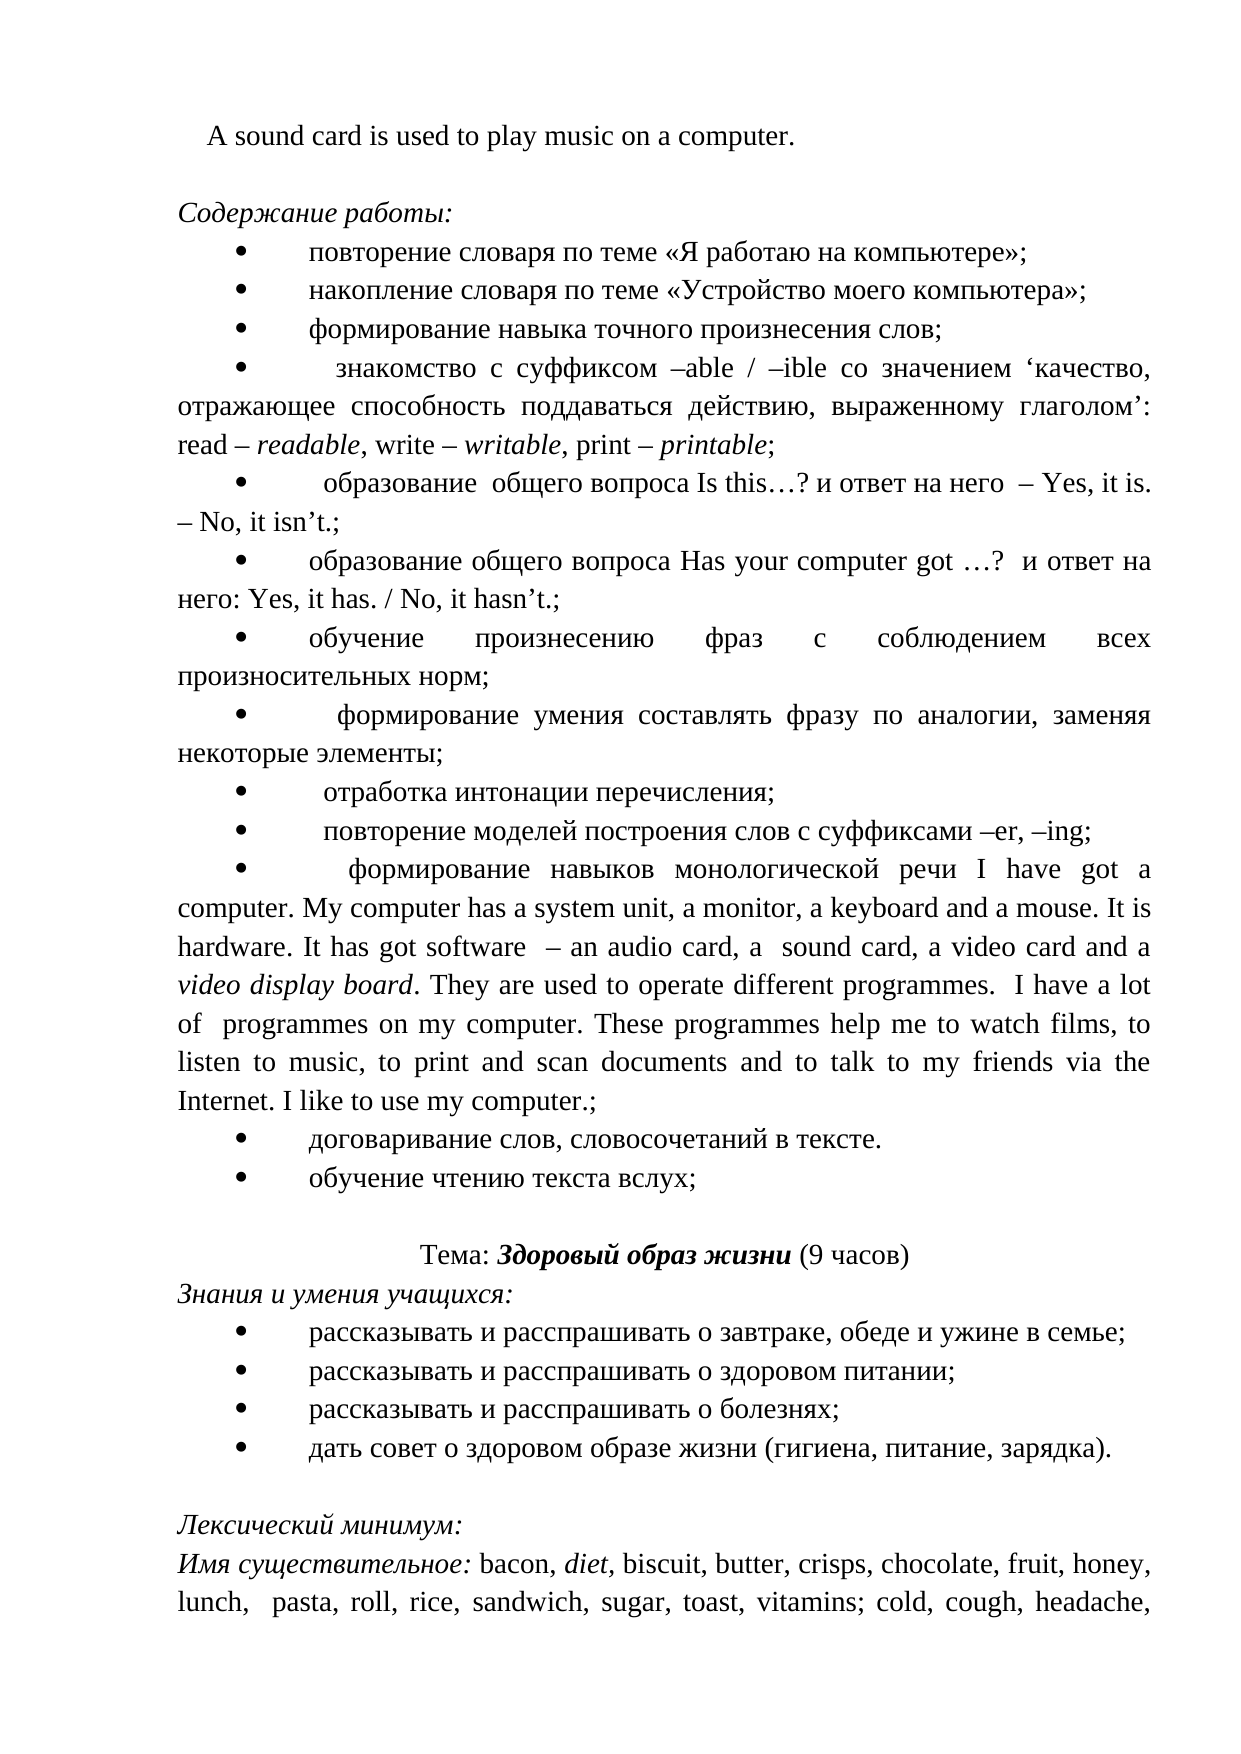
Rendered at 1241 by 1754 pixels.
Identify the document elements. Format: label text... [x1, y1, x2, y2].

list повторение словаря по теме «Я работаю на компьютере»; [177, 234, 1152, 267]
list знакомство с суффиксом –able / –ible со значением ‘качество, отражающее способность поддаваться действию, выраженному глаголом’: read – readable, write – writable, print – printable; [177, 350, 1152, 460]
list обучение произнесению фраз с соблюдением всех произносительных норм; [177, 620, 1152, 692]
list рассказывать и расспрашивать о болезнях; [177, 1392, 1152, 1425]
text Содержание работы: [177, 195, 1152, 229]
list повторение моделей построения слов с суффиксами –er, –ing; [177, 813, 1152, 846]
text A sound card is used to play music on a computer. [177, 118, 1152, 152]
list образование общего вопроса Is this…? и ответ на него – Yes, it is. – No, it isn’t.; [177, 465, 1152, 538]
list отработка интонации перечисления; [177, 774, 1152, 808]
list формирование навыка точного произнесения слов; [177, 311, 1152, 345]
list рассказывать и расспрашивать о здоровом питании; [177, 1353, 1152, 1387]
text Знания и умения учащихся: [177, 1276, 1152, 1309]
list обучение чтению текста вслух; [177, 1160, 1152, 1194]
list рассказывать и расспрашивать о завтраке, обеде и ужине в семье; [177, 1314, 1152, 1348]
list формирование навыков монологической речи I have got a computer. My computer has a system unit, a monitor, a keyboard and a mouse. It is hardware. It has got software – an audio card, a sound card, a video card and a video display board. They are used to operate different programmes. I have a lot of programmes on my computer. These programmes help me to watch films, to listen to music, to print and scan documents and to talk to my friends via the Internet. I like to use my computer.; [177, 851, 1152, 1116]
list дать совет о здоровом образе жизни (гигиена, питание, зарядка). [177, 1430, 1152, 1464]
text Лексический минимум: [177, 1507, 1152, 1541]
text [177, 1546, 1152, 1618]
list образование общего вопроса Has your computer got …? и ответ на него: Yes, it has. / No, it hasn’t.; [177, 543, 1152, 615]
text Тема: Здоровый образ жизни (9 часов) [177, 1237, 1152, 1271]
list накопление словаря по теме «Устройство моего компьютера»; [177, 272, 1152, 306]
list договаривание слов, словосочетаний в тексте. [177, 1121, 1152, 1155]
list формирование умения составлять фразу по аналогии, заменяя некоторые элементы; [177, 697, 1152, 769]
